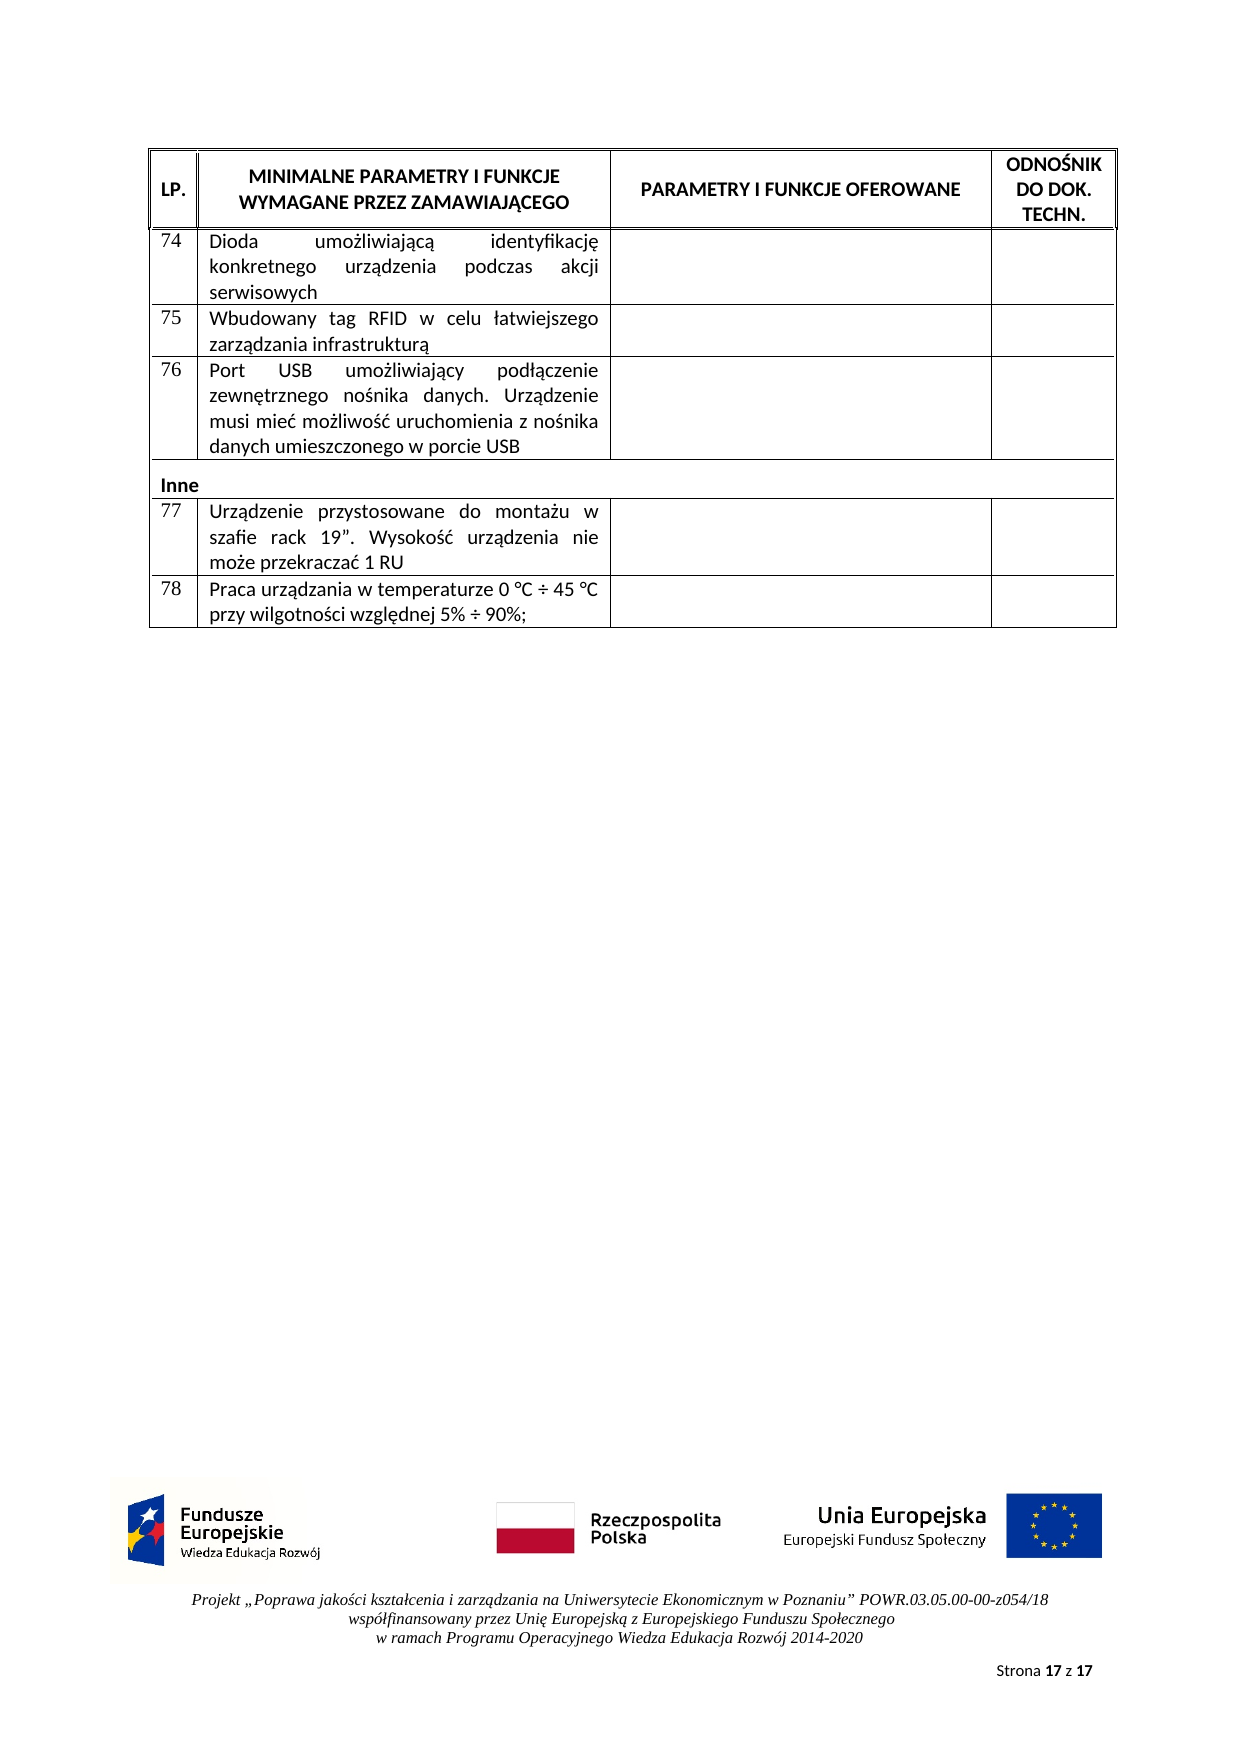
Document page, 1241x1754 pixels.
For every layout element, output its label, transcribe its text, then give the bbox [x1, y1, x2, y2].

table_cell [611, 499, 991, 575]
table_cell Praca urządzania w temperaturze 0 °C ÷ 45 °C przy wilgotności względnej 5% ÷ 90%; [198, 576, 610, 627]
table_header LP. [151, 149, 198, 227]
table_cell [611, 305, 991, 356]
table_cell [992, 575, 1116, 627]
table_cell 77 [150, 498, 197, 575]
table_header ODNOŚNIK DO DOK. TECHN. [992, 151, 1115, 227]
table_cell [992, 356, 1116, 459]
table_cell [992, 498, 1116, 575]
table_cell Port USB umożliwiający podłączenie zewnętrznego nośnika danych. Urządzenie musi mieć możliwość uruchomienia z nośnika danych umieszczonego w porcie USB [198, 357, 610, 459]
table_cell Inne [150, 459, 1116, 497]
table_cell [611, 230, 991, 304]
table_cell [992, 227, 1116, 304]
table_cell [992, 304, 1116, 356]
table_cell Wbudowany tag RFID w celu łatwiejszego zarządzania infrastrukturą [198, 305, 610, 356]
table_cell Dioda umożliwiającą identyfikację konkretnego urządzenia podczas akcji serwisowych [198, 230, 610, 304]
table_cell [611, 357, 991, 459]
picture [763, 1472, 1123, 1579]
table_header PARAMETRY I FUNKCJE OFEROWANE [611, 151, 991, 227]
table_cell Urządzenie przystosowane do montażu w szafie rack 19”. Wysokość urządzenia nie może przekraczać 1 RU [198, 499, 610, 575]
table_cell 76 [150, 356, 197, 459]
table_cell 74 [150, 227, 197, 304]
table_cell [611, 576, 991, 627]
table_cell 75 [150, 304, 197, 356]
table_header MINIMALNE PARAMETRY I FUNKCJE WYMAGANE PRZEZ ZAMAWIAJĄCEGO [198, 151, 610, 227]
picture [479, 1485, 737, 1570]
picture [110, 1477, 337, 1584]
table_cell 78 [150, 575, 197, 627]
